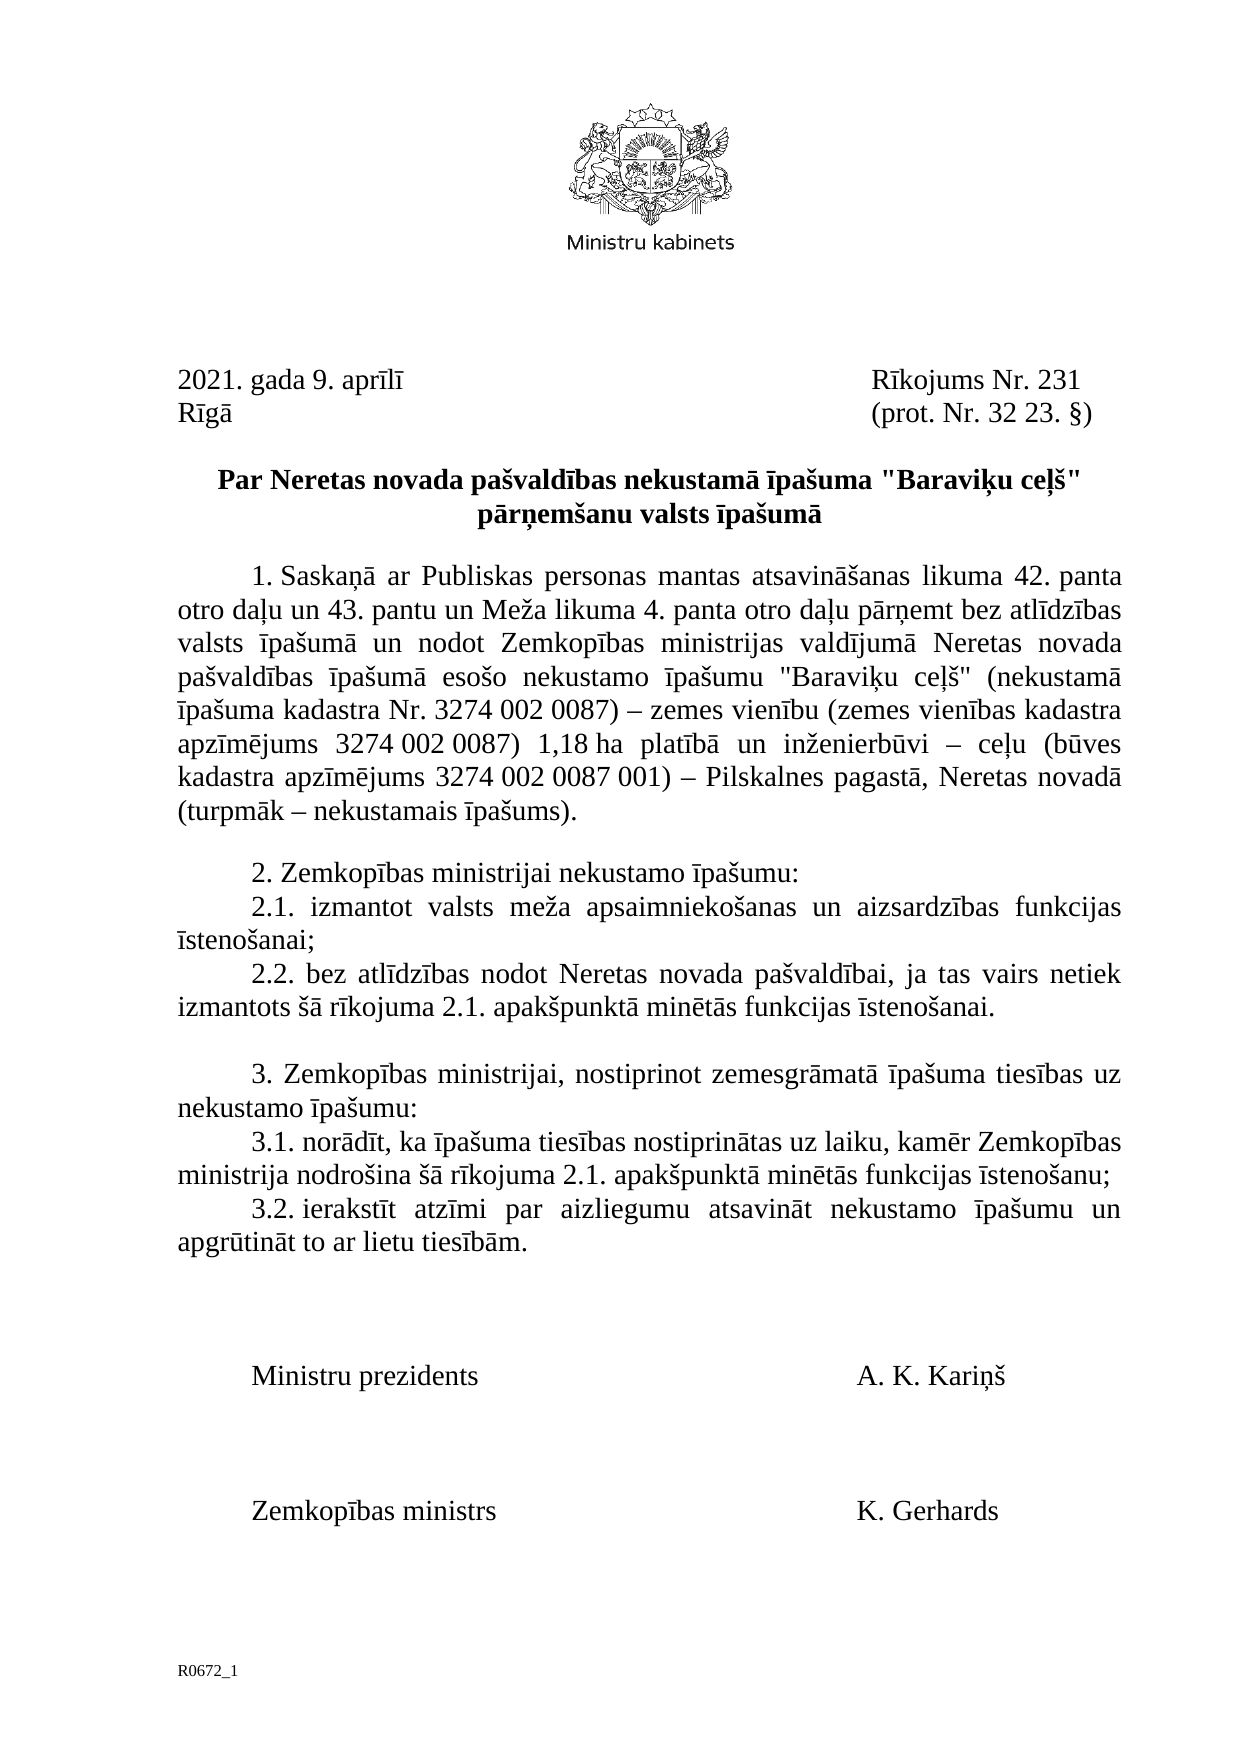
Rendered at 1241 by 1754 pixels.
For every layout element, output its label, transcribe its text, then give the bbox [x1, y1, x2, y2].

text Par Neretas novada pašvaldības nekustamā īpašuma "Baraviķu ceļš" pārņemšanu valsts īpašumā [177, 462, 1122, 529]
text 3.2. ierakstīt atzīmi par aizliegumu atsavināt nekustamo īpašumu un apgrūtināt to ar lietu tiesībām. [177, 1191, 1122, 1258]
text 2.2. bez atlīdzības nodot Neretas novada pašvaldībai, ja tas vairs netiek izmantots šā rīkojuma 2.1. apakšpunktā minētās funkcijas īstenošanai. [177, 956, 1122, 1023]
picture [177, 101, 1123, 262]
text 2021. gada 9. aprīlī Rīkojums Nr. 231 [177, 362, 1122, 395]
text Zemkopības ministrs K. Gerhards [177, 1493, 1122, 1526]
text 2. Zemkopības ministrijai nekustamo īpašumu: [177, 855, 1122, 889]
text 3.1. norādīt, ka īpašuma tiesības nostiprinātas uz laiku, kamēr Zemkopības ministrija nodrošina šā rīkojuma 2.1. apakšpunktā minētās funkcijas īstenošanu; [177, 1124, 1122, 1191]
text Ministru prezidents A. K. Kariņš [177, 1358, 1122, 1392]
text 2.1. izmantot valsts meža apsaimniekošanas un aizsardzības funkcijas īstenošanai; [177, 889, 1122, 956]
text Rīgā (prot. Nr. 32 23. §) [177, 395, 1122, 429]
text 3. Zemkopības ministrijai, nostiprinot zemesgrāmatā īpašuma tiesības uz nekustamo īpašumu: [177, 1057, 1122, 1124]
text 1. Saskaņā ar Publiskas personas mantas atsavināšanas likuma 42. panta otro daļu un 43. pantu un Meža likuma 4. panta otro daļu pārņemt bez atlīdzības valsts īpašumā un nodot Zemkopības ministrijas valdījumā Neretas novada pašvaldības īpašumā esošo nekustamo īpašumu "Baraviķu ceļš" (nekustamā īpašuma kadastra Nr. 3274 002 0087) – zemes vienību (zemes vienības kadastra apzīmējums 3274 002 0087) 1,18 ha platībā un inženierbūvi – ceļu (būves kadastra apzīmējums 3274 002 0087 001) – Pilskalnes pagastā, Neretas novadā (turpmāk – nekustamais īpašums). [177, 558, 1122, 827]
